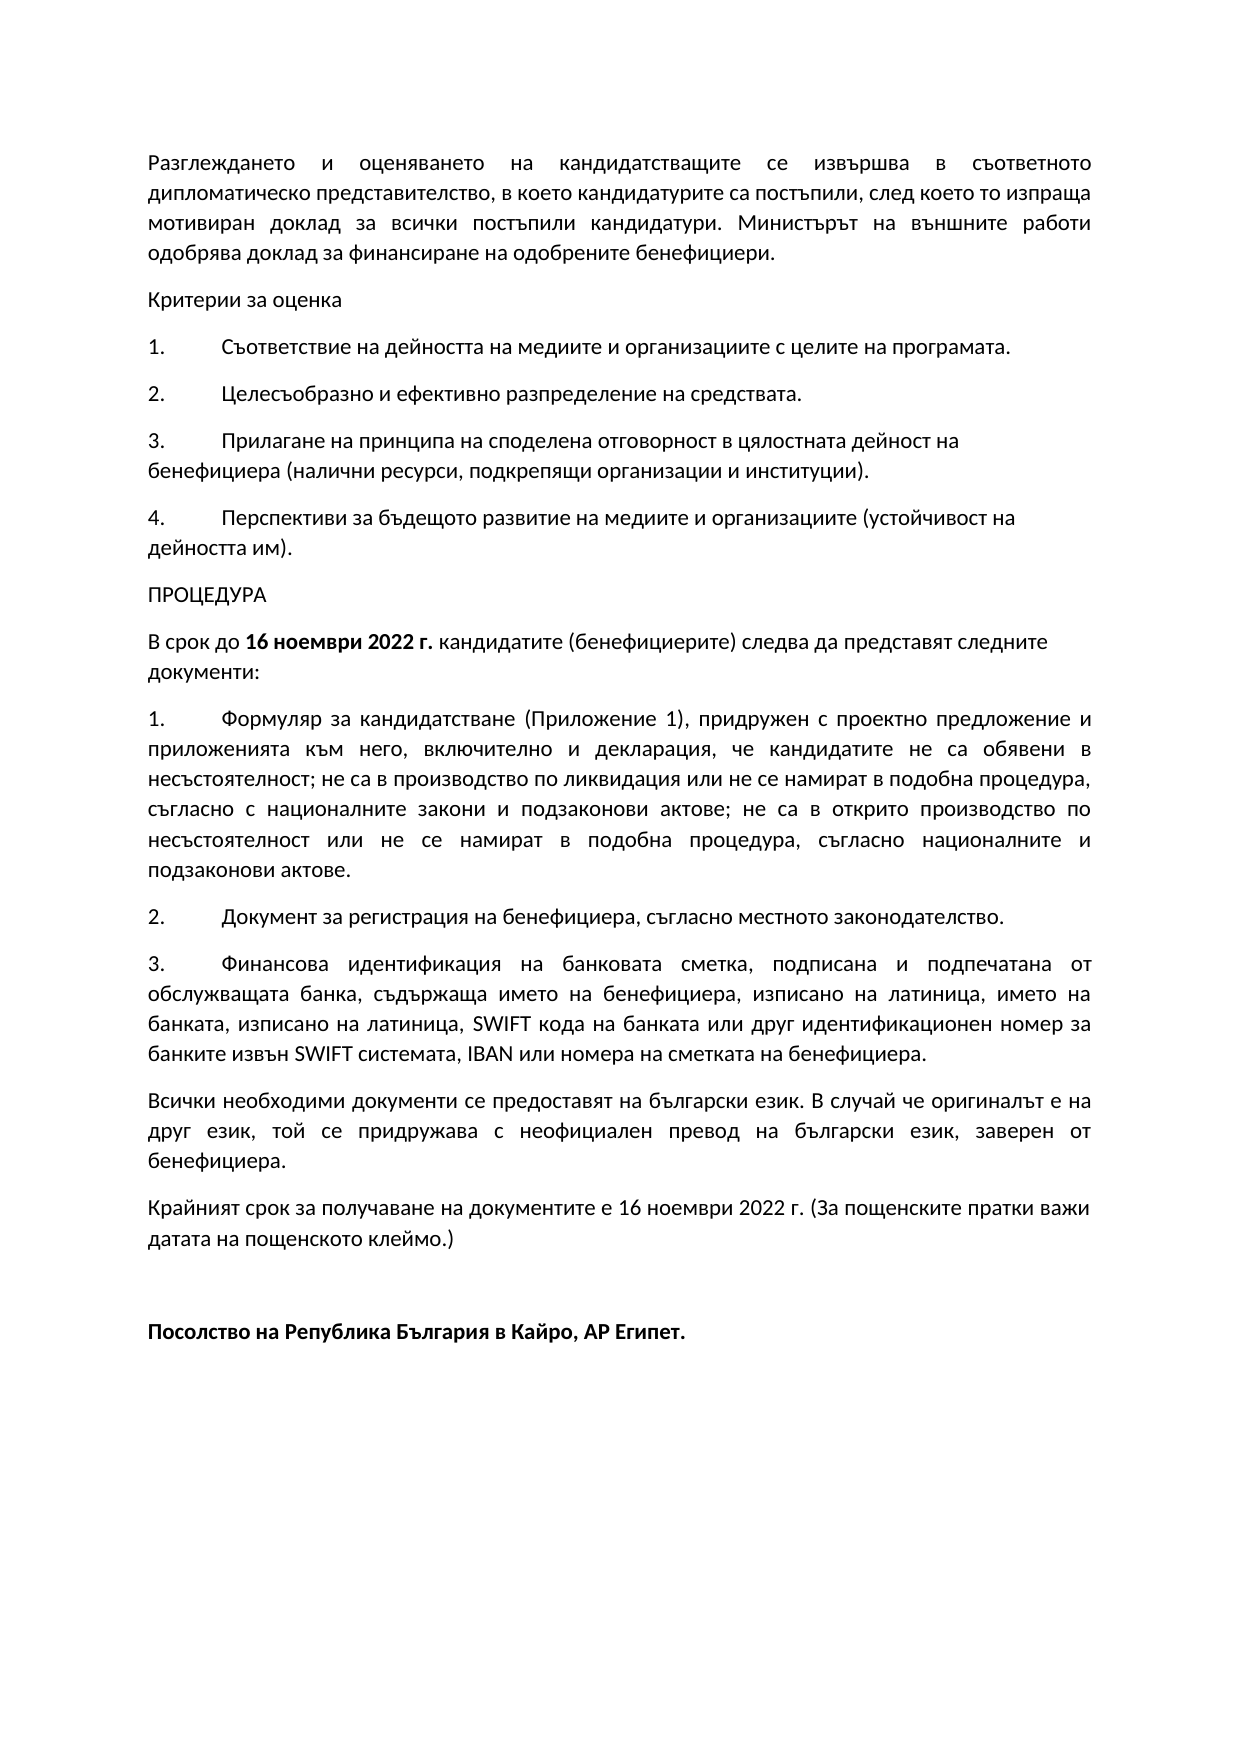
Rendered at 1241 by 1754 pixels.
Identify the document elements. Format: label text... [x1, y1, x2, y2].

text 1. Съответствие на дейността на медиите и организациите с целите на програмата. [148, 332, 1093, 360]
text Всички необходими документи се предоставят на български език. В случай че оригиналът е на друг език, той се придружава с неофициален превод на български език, заверен от бенефициера. [148, 1086, 1093, 1174]
text В срок до 16 ноември 2022 г. кандидатите (бенефициерите) следва да представят следните документи: [148, 627, 1093, 685]
text 1. Формуляр за кандидатстване (Приложение 1), придружен с проектно предложение и приложенията към него, включително и декларация, че кандидатите не са обявени в несъстоятелност; не са в производство по ликвидация или не се намират в подобна процедура, съгласно с националните закони и подзаконови актове; не са в открито производство по несъстоятелност или не се намират в подобна процедура, съгласно националните и подзаконови актове. [148, 704, 1093, 883]
text Крайният срок за получаване на документите е 16 ноември 2022 г. (За пощенските пратки важи датата на пощенското клеймо.) [148, 1193, 1093, 1252]
text 4. Перспективи за бъдещото развитие на медиите и организациите (устойчивост на дейността им). [148, 503, 1093, 561]
text 3. Финансова идентификация на банковата сметка, подписана и подпечатана от обслужващата банка, съдържаща името на бенефициера, изписано на латиница, името на банката, изписано на латиница, SWIFT кода на банката или друг идентификационен номер за банките извън SWIFT системата, IBAN или номера на сметката на бенефициера. [148, 949, 1093, 1067]
text 2. Документ за регистрация на бенефициера, съгласно местното законодателство. [148, 902, 1093, 930]
text ПРОЦЕДУРА [148, 580, 1093, 608]
text 2. Целесъобразно и ефективно разпределение на средствата. [148, 379, 1093, 407]
text Посолство на Република България в Кайро, АР Египет. [148, 1317, 1093, 1345]
text 3. Прилагане на принципа на споделена отговорност в цялостната дейност на бенефициера (налични ресурси, подкрепящи организации и институции). [148, 426, 1093, 484]
text Разглеждането и оценяването на кандидатстващите се извършва в съответното дипломатическо представителство, в което кандидатурите са постъпили, след което то изпраща мотивиран доклад за всички постъпили кандидатури. Министърът на външните работи одобрява доклад за финансиране на одобрените бенефициери. [148, 148, 1093, 266]
text Критерии за оценка [148, 285, 1093, 313]
